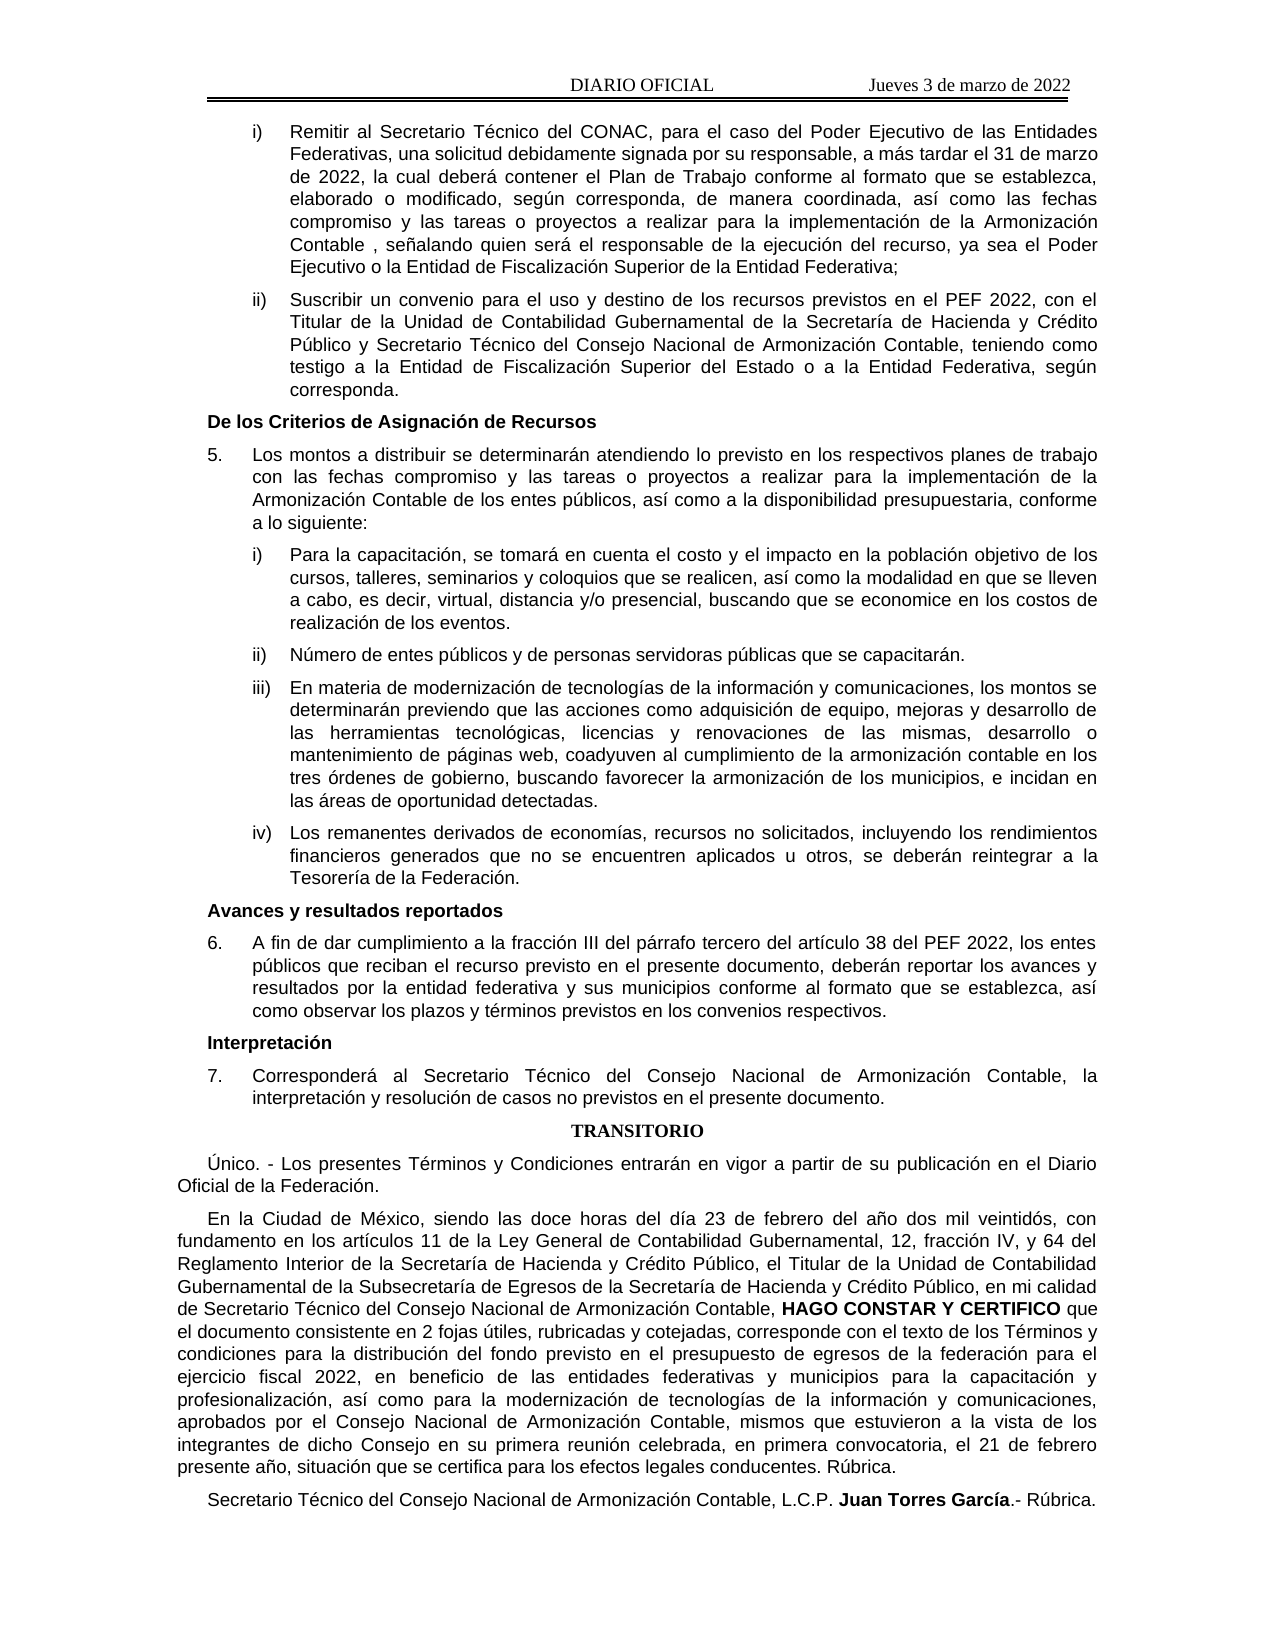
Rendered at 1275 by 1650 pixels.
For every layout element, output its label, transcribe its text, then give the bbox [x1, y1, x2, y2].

text 7. Corresponderá al Secretario Técnico del Consejo Nacional de Armonización Contable, la interpretación y resolución de casos no previstos en el presente documento. [207, 1064, 1098, 1109]
text TRANSITORIO [177, 1120, 1098, 1142]
text iii) En materia de modernización de tecnologías de la información y comunicaciones, los montos se determinarán previendo que las acciones como adquisición de equipo, mejoras y desarrollo de las herramientas tecnológicas, licencias y renovaciones de las mismas, desarrollo o mantenimiento de páginas web, coadyuven al cumplimiento de la armonización contable en los tres órdenes de gobierno, buscando favorecer la armonización de los municipios, e incidan en las áreas de oportunidad detectadas. [252, 676, 1098, 812]
text 6. A fin de dar cumplimiento a la fracción III del párrafo tercero del artículo 38 del PEF 2022, los entes públicos que reciban el recurso previsto en el presente documento, deberán reportar los avances y resultados por la entidad federativa y sus municipios conforme al formato que se establezca, así como observar los plazos y términos previstos en los convenios respectivos. [207, 931, 1098, 1022]
text Interpretación [177, 1032, 1098, 1054]
text En la Ciudad de México, siendo las doce horas del día 23 de febrero del año dos mil veintidós, con fundamento en los artículos 11 de la Ley General de Contabilidad Gubernamental, 12, fracción IV, y 64 del Reglamento Interior de la Secretaría de Hacienda y Crédito Público, el Titular de la Unidad de Contabilidad Gubernamental de la Subsecretaría de Egresos de la Secretaría de Hacienda y Crédito Público, en mi calidad de Secretario Técnico del Consejo Nacional de Armonización Contable, HAGO CONSTAR Y CERTIFICO que el documento consistente en 2 fojas útiles, rubricadas y cotejadas, corresponde con el texto de los Términos y condiciones para la distribución del fondo previsto en el presupuesto de egresos de la federación para el ejercicio fiscal 2022, en beneficio de las entidades federativas y municipios para la capacitación y profesionalización, así como para la modernización de tecnologías de la información y comunicaciones, aprobados por el Consejo Nacional de Armonización Contable, mismos que estuvieron a la vista de los integrantes de dicho Consejo en su primera reunión celebrada, en primera convocatoria, el 21 de febrero presente año, situación que se certifica para los efectos legales conducentes. Rúbrica. [177, 1207, 1098, 1478]
text ii) Suscribir un convenio para el uso y destino de los recursos previstos en el PEF 2022, con el Titular de la Unidad de Contabilidad Gubernamental de la Secretaría de Hacienda y Crédito Público y Secretario Técnico del Consejo Nacional de Armonización Contable, teniendo como testigo a la Entidad de Fiscalización Superior del Estado o a la Entidad Federativa, según corresponda. [252, 288, 1098, 401]
text 5. Los montos a distribuir se determinarán atendiendo lo previsto en los respectivos planes de trabajo con las fechas compromiso y las tareas o proyectos a realizar para la implementación de la Armonización Contable de los entes públicos, así como a la disponibilidad presupuestaria, conforme a lo siguiente: [207, 443, 1098, 534]
text i) Remitir al Secretario Técnico del CONAC, para el caso del Poder Ejecutivo de las Entidades Federativas, una solicitud debidamente signada por su responsable, a más tardar el 31 de marzo de 2022, la cual deberá contener el Plan de Trabajo conforme al formato que se establezca, elaborado o modificado, según corresponda, de manera coordinada, así como las fechas compromiso y las tareas o proyectos a realizar para la implementación de la Armonización Contable , señalando quien será el responsable de la ejecución del recurso, ya sea el Poder Ejecutivo o la Entidad de Fiscalización Superior de la Entidad Federativa; [252, 120, 1098, 278]
text Único. - Los presentes Términos y Condiciones entrarán en vigor a partir de su publicación en el Diario Oficial de la Federación. [177, 1152, 1098, 1197]
text Avances y resultados reportados [177, 899, 1098, 922]
text i) Para la capacitación, se tomará en cuenta el costo y el impacto en la población objetivo de los cursos, talleres, seminarios y coloquios que se realicen, así como la modalidad en que se lleven a cabo, es decir, virtual, distancia y/o presencial, buscando que se economice en los costos de realización de los eventos. [252, 543, 1098, 634]
text Secretario Técnico del Consejo Nacional de Armonización Contable, L.C.P. Juan Torres García.- Rúbrica. [177, 1488, 1098, 1511]
text De los Criterios de Asignación de Recursos [177, 411, 1098, 433]
text ii) Número de entes públicos y de personas servidoras públicas que se capacitarán. [252, 644, 1098, 666]
text iv) Los remanentes derivados de economías, recursos no solicitados, incluyendo los rendimientos financieros generados que no se encuentren aplicados u otros, se deberán reintegrar a la Tesorería de la Federación. [252, 821, 1098, 889]
